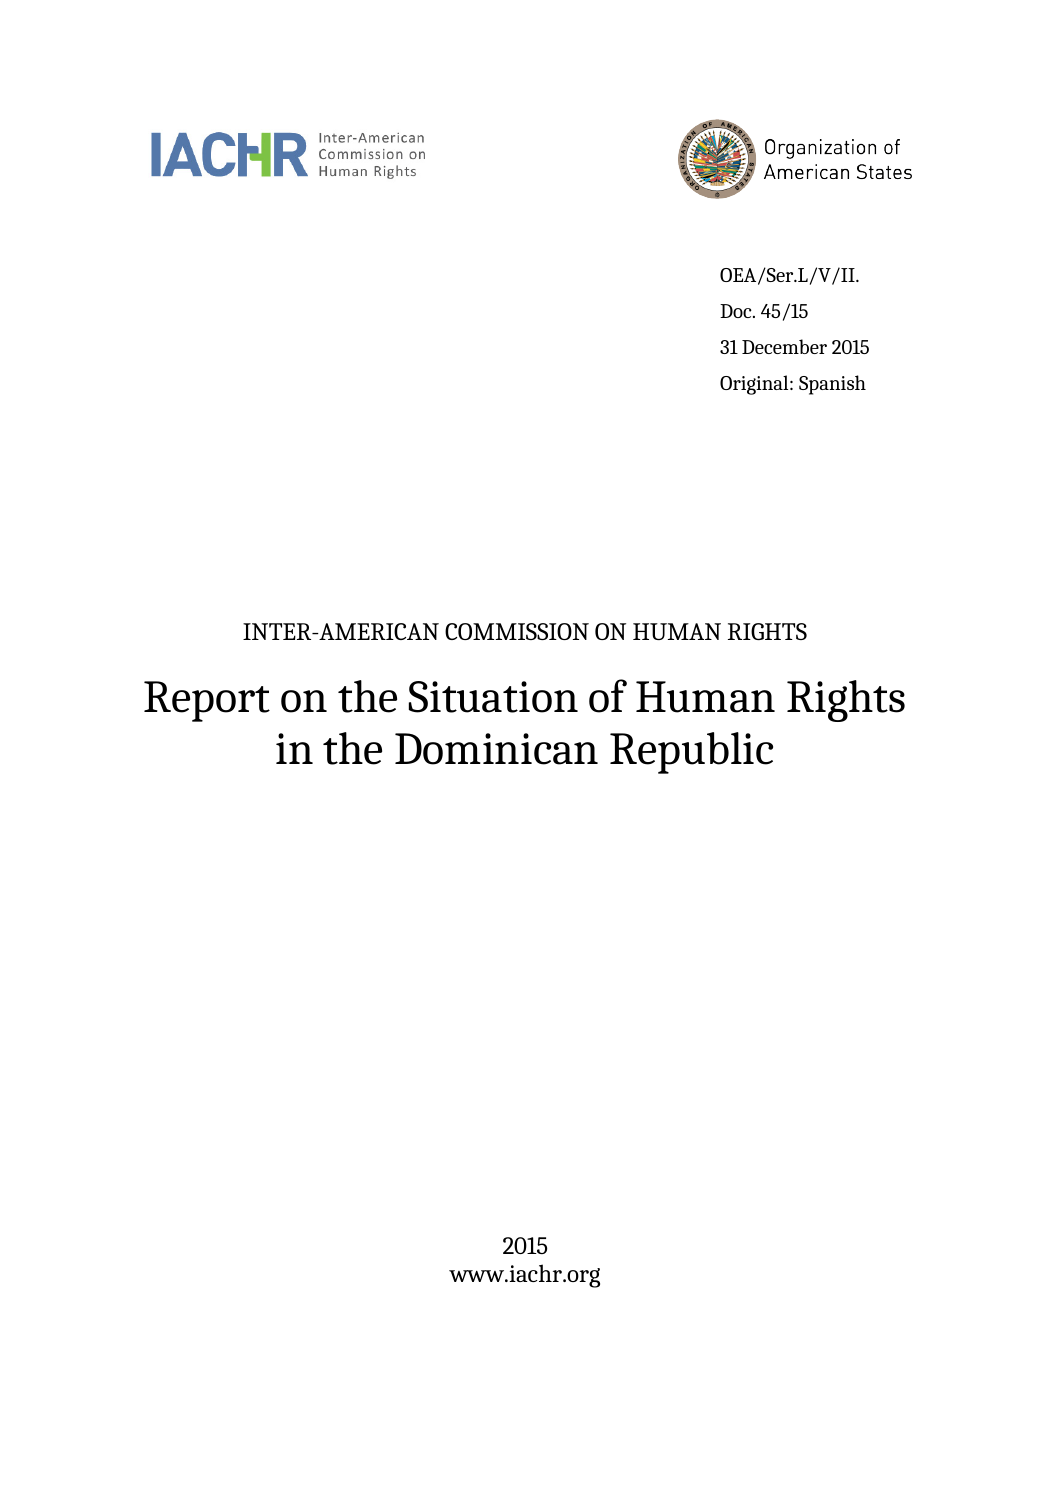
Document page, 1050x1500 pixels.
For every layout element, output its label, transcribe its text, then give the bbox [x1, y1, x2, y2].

text Report on the Situation of Human Rights in the Dominican Republic [120, 671, 930, 776]
text www.iachr.org [120, 1260, 930, 1289]
text 2015 [120, 1232, 930, 1260]
picture [678, 119, 912, 199]
text OEA/Ser.L/V/II. Doc. 45/15 [720, 264, 923, 324]
text 31 December 2015 [720, 336, 930, 359]
text Original: Spanish [720, 372, 930, 396]
text INTER-AMERICAN COMMISSION ON HUMAN RIGHTS [120, 618, 930, 647]
picture [138, 119, 442, 191]
